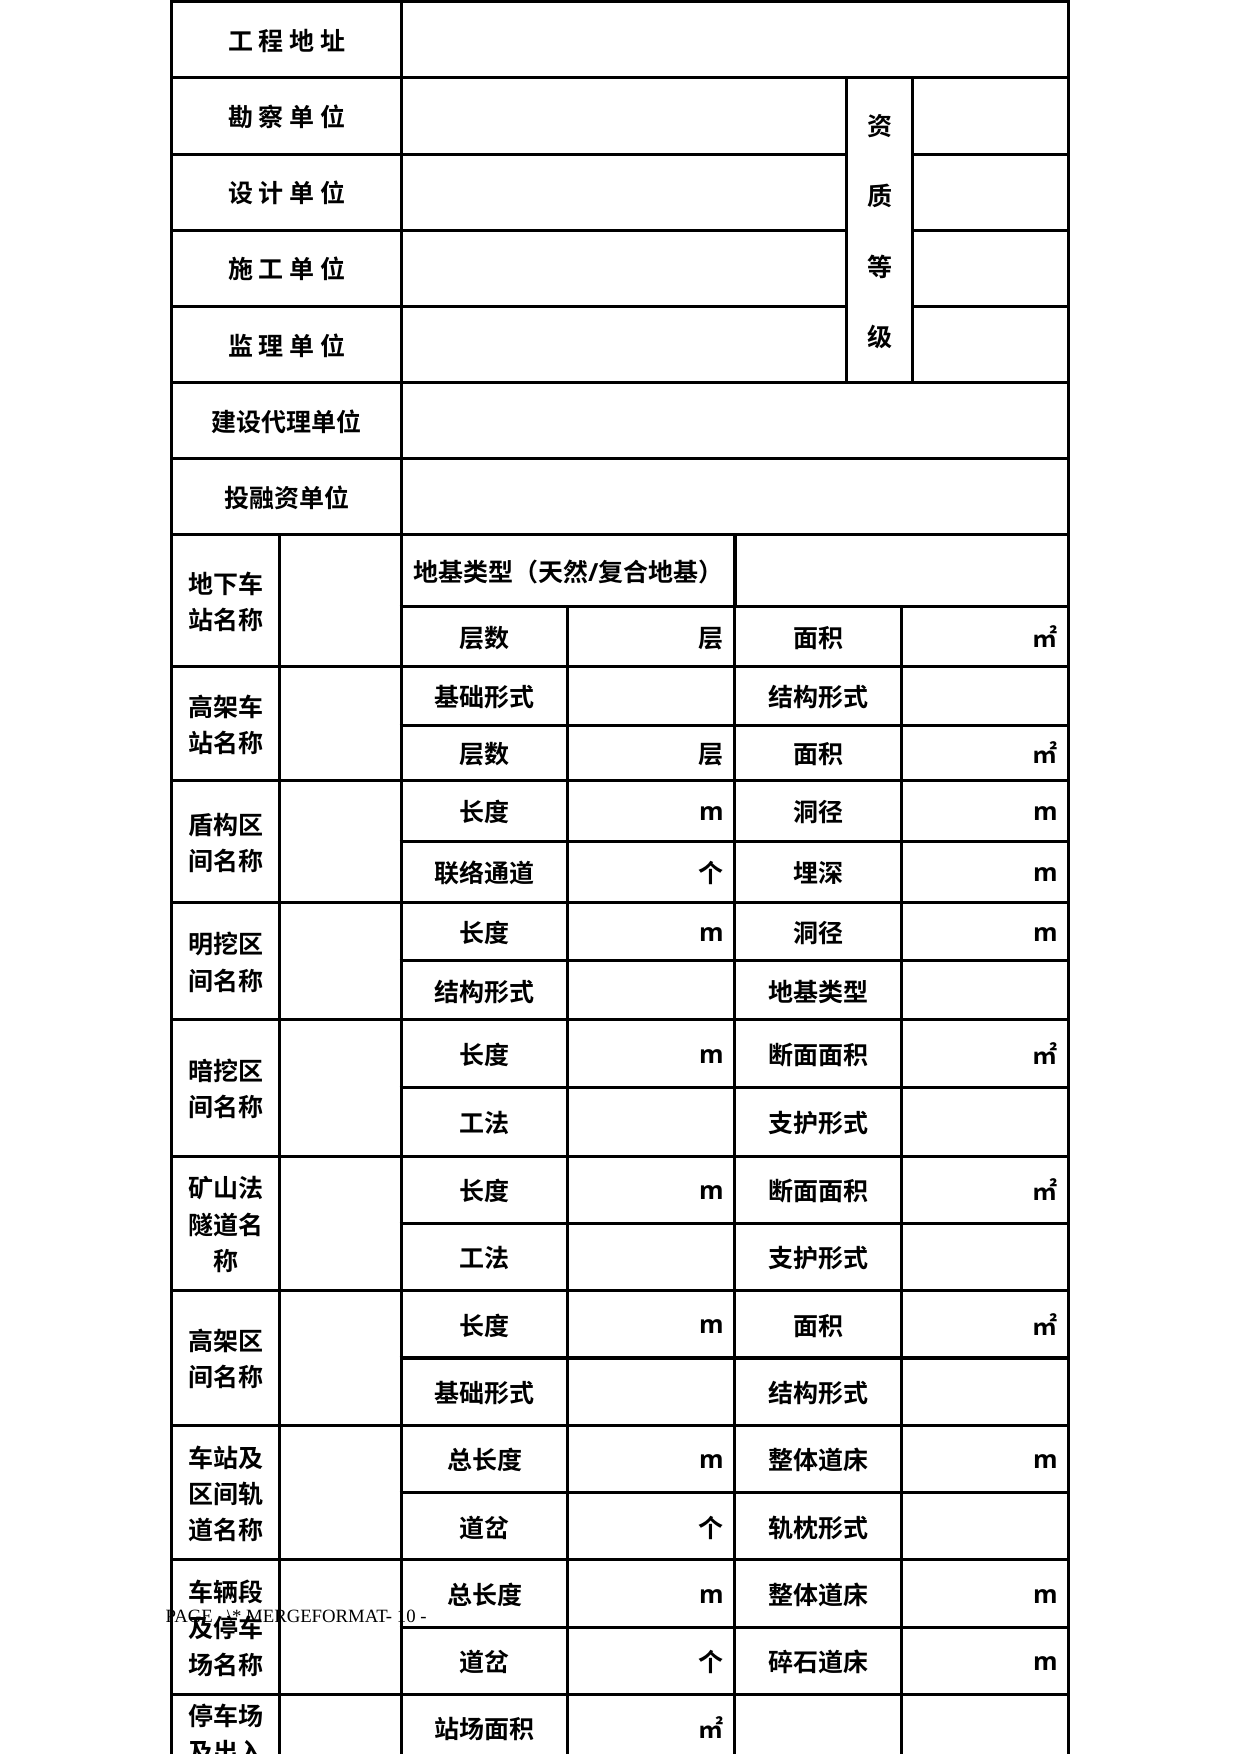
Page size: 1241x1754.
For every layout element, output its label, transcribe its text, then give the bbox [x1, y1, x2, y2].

table_cell ㎡ [903, 1021, 1067, 1086]
table_cell 洞径 [736, 782, 900, 840]
table_cell 断面面积 [736, 1158, 900, 1222]
table_cell 层数 [403, 727, 566, 779]
table_cell 长度 [403, 1021, 566, 1086]
table_cell 层数 [403, 608, 566, 664]
table_cell 高架区间名称 [173, 1292, 278, 1424]
table_cell m [569, 1292, 733, 1356]
table_cell 车辆段及停车场名称 [173, 1561, 278, 1693]
table_cell 车站及区间轨道名称 [173, 1427, 278, 1558]
table_cell 总长度 [403, 1427, 566, 1491]
table_cell [903, 1360, 1067, 1424]
table_cell 投融资单位 [173, 460, 400, 533]
table_cell 支护形式 [736, 1225, 900, 1289]
table_cell 结构形式 [736, 1360, 900, 1424]
table_cell [281, 536, 400, 664]
table_cell 支护形式 [736, 1089, 900, 1154]
table_cell 矿山法隧道名称 [173, 1158, 278, 1289]
table_cell 建设代理单位 [173, 384, 400, 457]
table_cell [281, 1561, 400, 1693]
table_cell [903, 1494, 1067, 1558]
table_cell m [569, 1561, 733, 1626]
table_cell [281, 782, 400, 901]
table_cell m [569, 1158, 733, 1222]
table_cell 整体道床 [736, 1427, 900, 1491]
table_cell m [569, 904, 733, 959]
table_cell m [903, 1629, 1067, 1693]
table_cell ㎡ [903, 1292, 1067, 1356]
table_cell 个 [569, 1494, 733, 1558]
table_cell 面积 [736, 608, 900, 664]
table_cell m [569, 1427, 733, 1491]
table_cell [403, 156, 845, 228]
table_cell 暗挖区间名称 [173, 1021, 278, 1154]
table_cell 监 理 单 位 [173, 308, 400, 381]
table_cell [569, 1089, 733, 1154]
table_cell [914, 232, 1067, 305]
table_cell [403, 308, 845, 381]
table_cell 长度 [403, 904, 566, 959]
table_cell [281, 668, 400, 779]
table_cell 盾构区间名称 [173, 782, 278, 901]
table_cell 长度 [403, 1158, 566, 1222]
table_cell 明挖区间名称 [173, 904, 278, 1018]
table_cell 站场面积 [403, 1696, 566, 1754]
table_cell [403, 79, 845, 152]
table_cell m [569, 782, 733, 840]
table_cell [281, 1696, 400, 1754]
table_cell 整体道床 [736, 1561, 900, 1626]
table_cell 总长度 [403, 1561, 566, 1626]
table_cell [403, 232, 845, 305]
table_cell 面积 [736, 727, 900, 779]
table_cell 断面面积 [736, 1021, 900, 1086]
table_cell 个 [569, 843, 733, 901]
table_cell ㎡ [903, 608, 1067, 664]
table_cell ㎡ [903, 1158, 1067, 1222]
table_cell 面积 [736, 1292, 900, 1356]
table_cell 轨枕形式 [736, 1494, 900, 1558]
table_cell 基础形式 [403, 1360, 566, 1424]
table_cell 碎石道床 [736, 1629, 900, 1693]
table_cell [903, 1089, 1067, 1154]
table_cell 基础形式 [403, 668, 566, 724]
table_cell 高架车站名称 [173, 668, 278, 779]
table_cell [281, 1427, 400, 1558]
table_cell [914, 308, 1067, 381]
table_cell [281, 1292, 400, 1424]
table_cell [569, 1360, 733, 1424]
table_cell 勘 察 单 位 [173, 79, 400, 152]
table_cell ㎡ [569, 1696, 733, 1754]
table_cell [281, 1158, 400, 1289]
table_cell [903, 1225, 1067, 1289]
table_cell ㎡ [903, 727, 1067, 779]
table_cell 地基类型 [736, 962, 900, 1018]
table_cell 长度 [403, 1292, 566, 1356]
table_cell m [903, 904, 1067, 959]
table_cell [914, 79, 1067, 152]
table_cell m [903, 782, 1067, 840]
table_cell 个 [569, 1629, 733, 1693]
table_cell [569, 1225, 733, 1289]
table_cell 结构形式 [736, 668, 900, 724]
table_header 工 程 地 址 [173, 3, 400, 76]
table_cell [281, 904, 400, 1018]
table_cell m [903, 1561, 1067, 1626]
table_cell [281, 1021, 400, 1154]
table_cell 停车场及出入段线名称 [173, 1696, 278, 1754]
table_cell m [903, 1427, 1067, 1491]
table_cell [737, 536, 1067, 605]
table_cell [903, 668, 1067, 724]
table_cell 结构形式 [403, 962, 566, 1018]
table_cell [569, 668, 733, 724]
table_cell 地基类型（天然/复合地基） [403, 536, 733, 605]
table_cell [736, 1696, 900, 1754]
table_cell 埋深 [736, 843, 900, 901]
table_cell 道岔 [403, 1494, 566, 1558]
table_cell 设 计 单 位 [173, 156, 400, 228]
table_cell 层 [569, 608, 733, 664]
table_cell 工法 [403, 1089, 566, 1154]
table_cell 工法 [403, 1225, 566, 1289]
table_cell [569, 962, 733, 1018]
table_header [403, 3, 1067, 76]
table_cell m [903, 843, 1067, 901]
table_cell 资 质 等 级 [848, 79, 911, 381]
table_cell 长度 [403, 782, 566, 840]
table_cell [903, 962, 1067, 1018]
table_cell [403, 460, 1067, 533]
table_cell 道岔 [403, 1629, 566, 1693]
table_cell 联络通道 [403, 843, 566, 901]
table_cell m [569, 1021, 733, 1086]
table_cell [403, 384, 1067, 457]
table_cell 层 [569, 727, 733, 779]
table_cell 施 工 单 位 [173, 232, 400, 305]
table_cell 洞径 [736, 904, 900, 959]
table_cell 地下车站名称 [173, 536, 278, 664]
table_cell [903, 1696, 1067, 1754]
table_cell [914, 156, 1067, 228]
